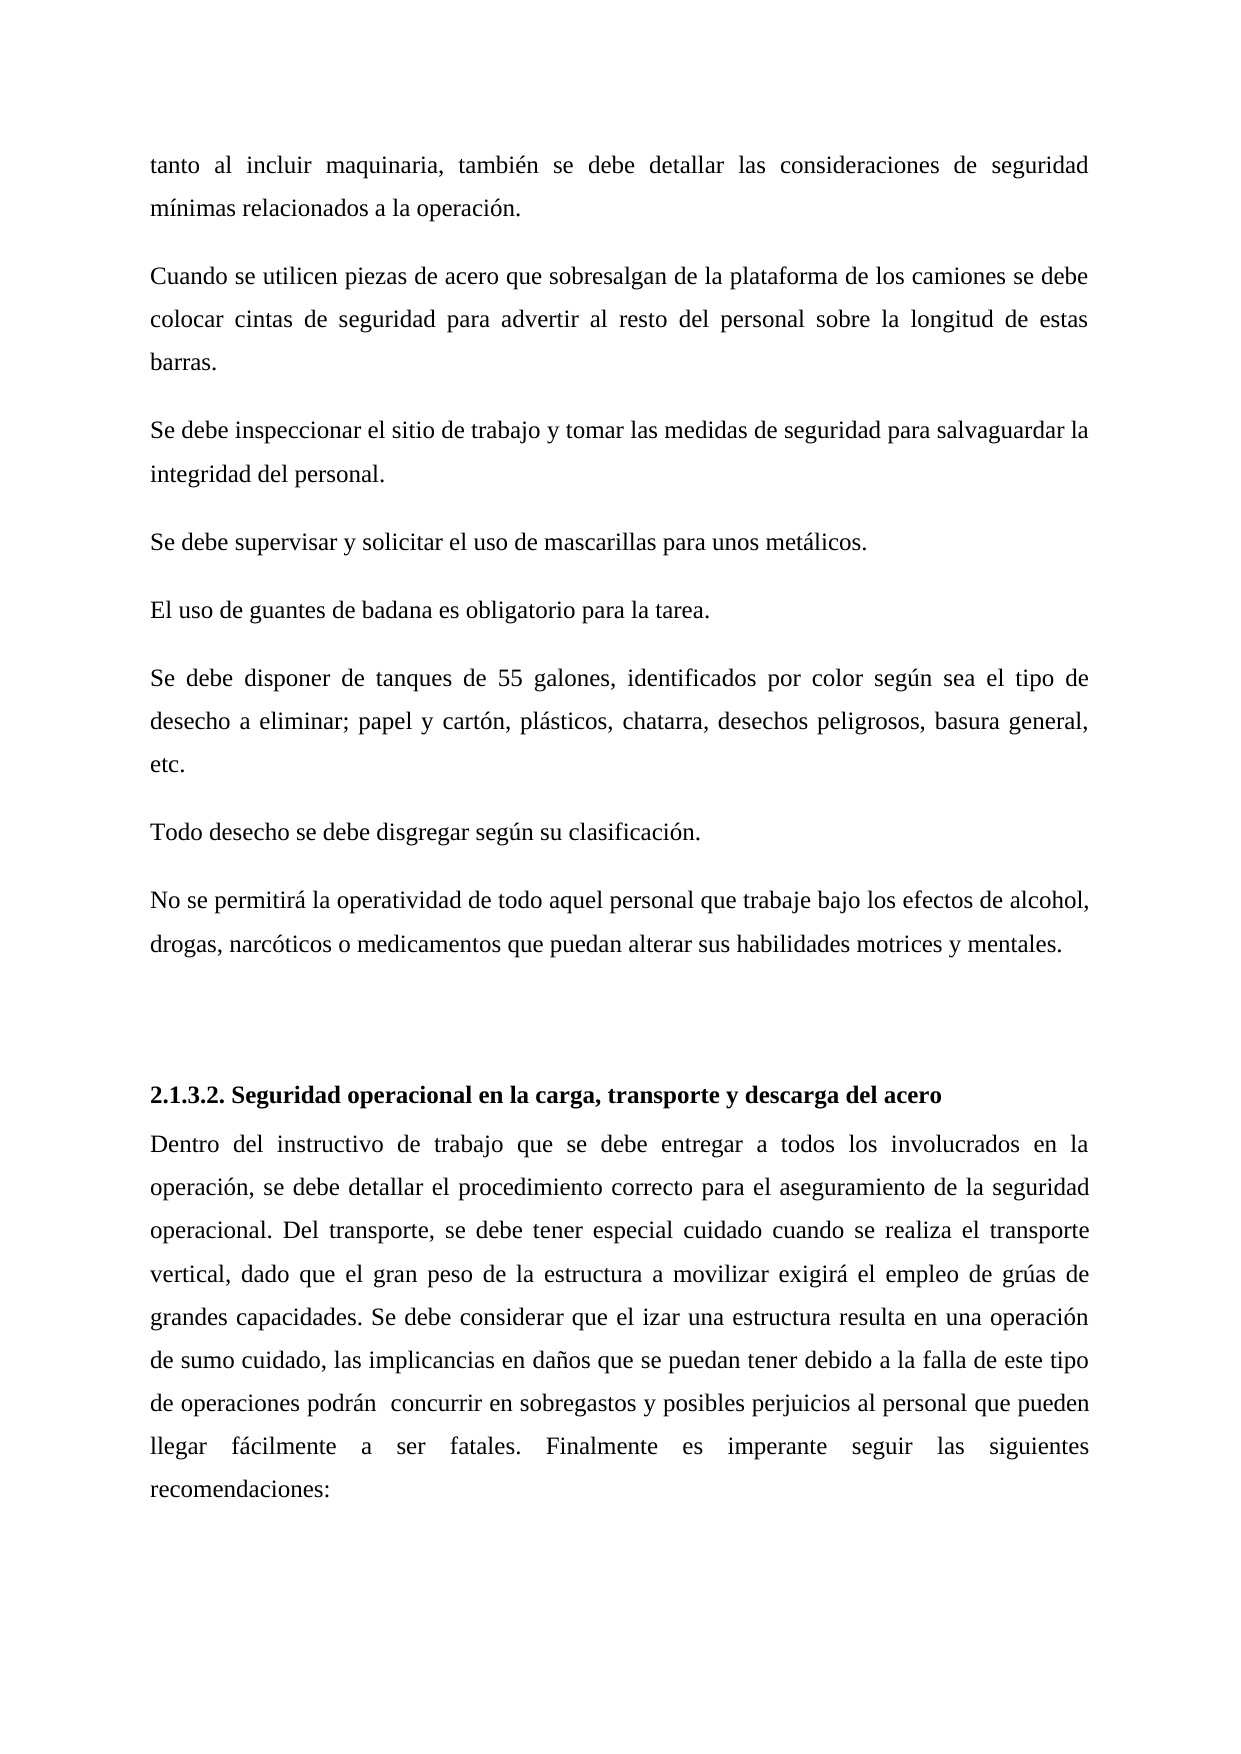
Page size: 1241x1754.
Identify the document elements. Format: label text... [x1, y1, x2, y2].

text El uso de guantes de badana es obligatorio para la tarea. [150, 595, 1090, 624]
text Dentro del instructivo de trabajo que se debe entregar a todos los involucrados en la operación, se debe detallar el procedimiento correcto para el aseguramiento de la seguridad operacional. Del transporte, se debe tener especial cuidado cuando se realiza el transporte vertical, dado que el gran peso de la estructura a movilizar exigirá el empleo de grúas de grandes capacidades. Se debe considerar que el izar una estructura resulta en una operación de sumo cuidado, las implicancias en daños que se puedan tener debido a la falla de este tipo de operaciones podrán concurrir en sobregastos y posibles perjuicios al personal que pueden llegar fácilmente a ser fatales. Finalmente es imperante seguir las siguientes recomendaciones: [150, 1129, 1090, 1503]
text Se debe disponer de tanques de 55 galones, identificados por color según sea el tipo de desecho a eliminar; papel y cartón, plásticos, chatarra, desechos peligrosos, basura general, etc. [150, 663, 1090, 778]
text No se permitirá la operatividad de todo aquel personal que trabaje bajo los efectos de alcohol, drogas, narcóticos o medicamentos que puedan alterar sus habilidades motrices y mentales. [150, 886, 1090, 957]
text Todo desecho se debe disgregar según su clasificación. [150, 817, 1090, 846]
text Se debe supervisar y solicitar el uso de mascarillas para unos metálicos. [150, 527, 1090, 556]
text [150, 150, 1090, 222]
text Cuando se utilicen piezas de acero que sobresalgan de la plataforma de los camiones se debe colocar cintas de seguridad para advertir al resto del personal sobre la longitud de estas barras. [150, 261, 1090, 376]
text Se debe inspeccionar el sitio de trabajo y tomar las medidas de seguridad para salvaguardar la integridad del personal. [150, 416, 1090, 487]
subtitle 2.1.3.2. Seguridad operacional en la carga, transporte y descarga del acero [150, 1080, 1090, 1109]
